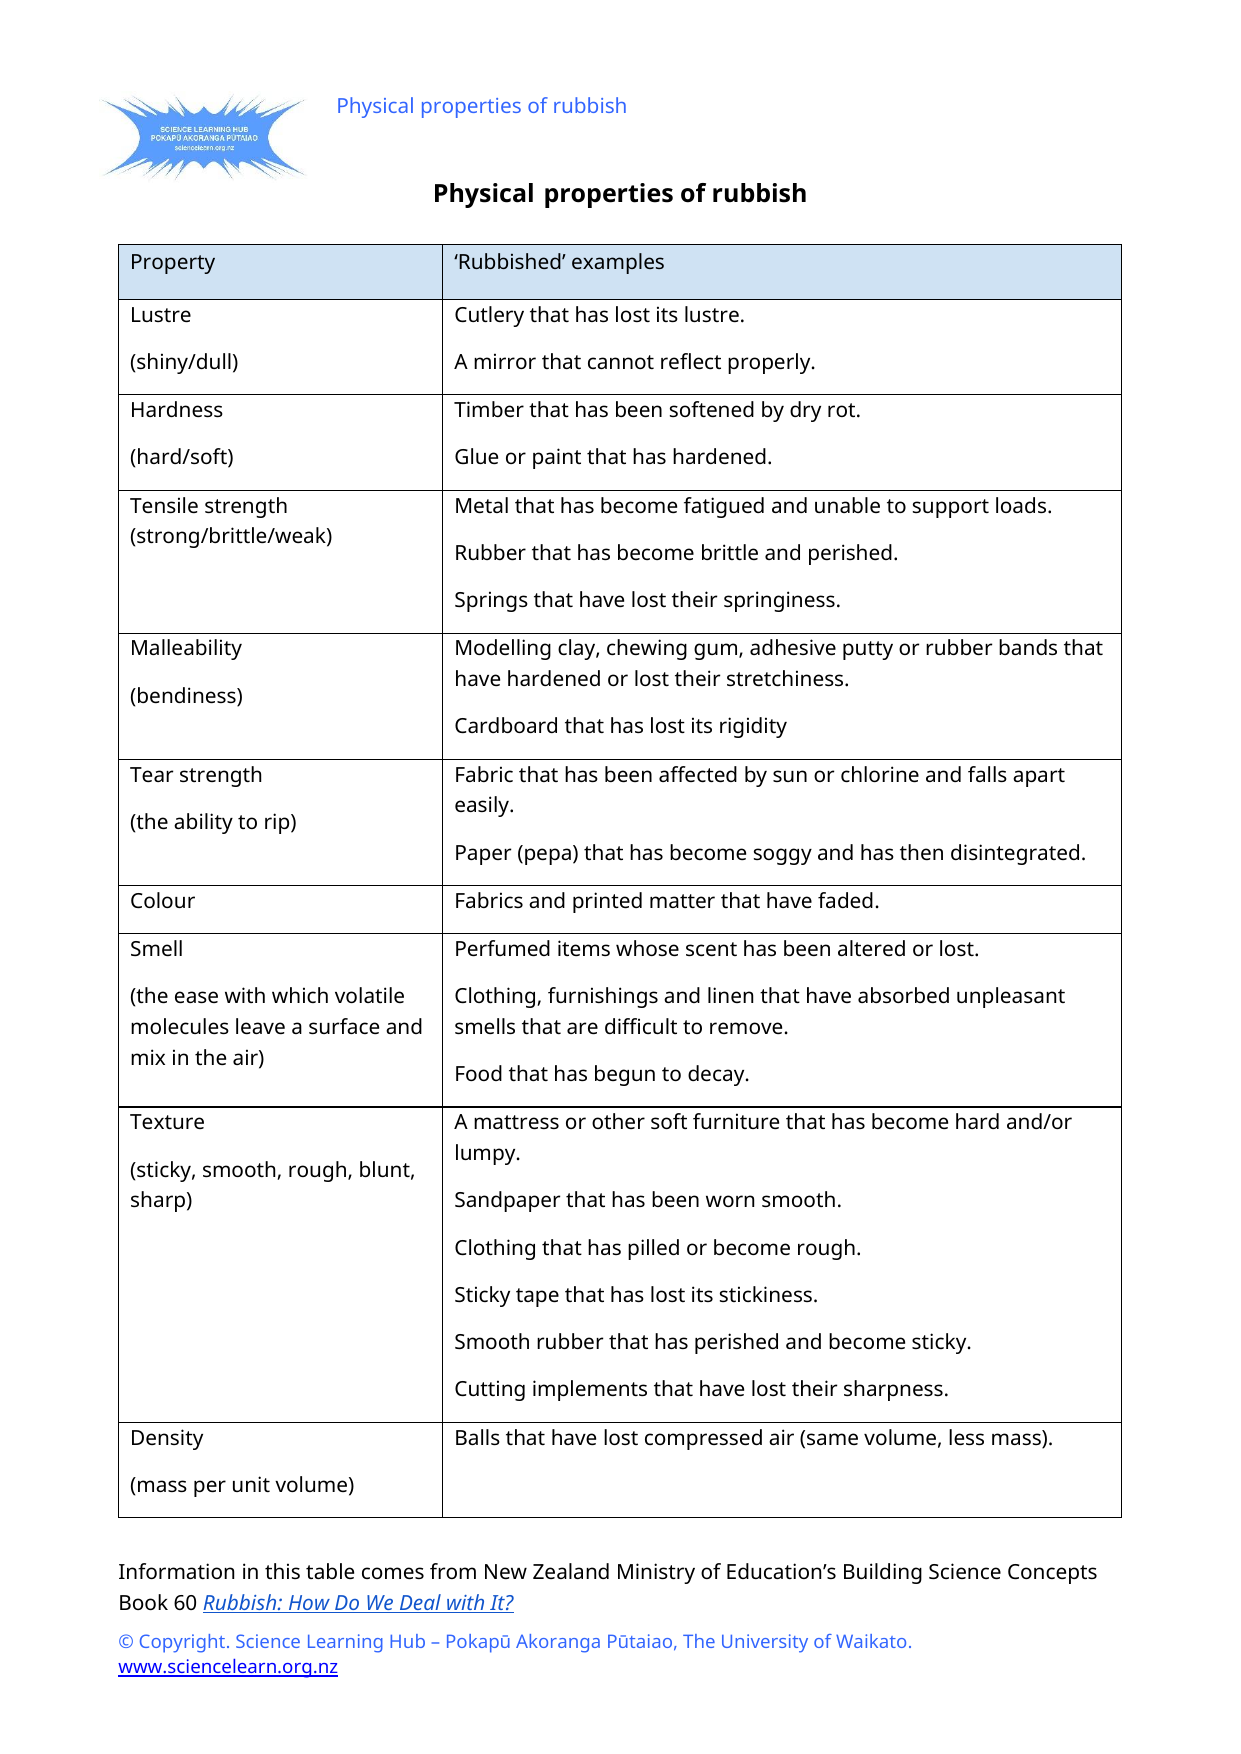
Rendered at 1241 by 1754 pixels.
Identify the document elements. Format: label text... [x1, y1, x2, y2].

table_cell Fabric that has been affected by sun or chlorine and falls apart easily. Paper (pepa) that has become soggy and has then disintegrated. [443, 760, 1121, 885]
table_cell Cutlery that has lost its lustre. A mirror that cannot reflect properly. [443, 300, 1121, 394]
table_cell Tensile strength (strong/brittle/weak) [119, 491, 442, 632]
table_cell Balls that have lost compressed air (same volume, less mass). [443, 1423, 1121, 1517]
table_cell Lustre (shiny/dull) [119, 300, 442, 394]
table_cell Perfumed items whose scent has been altered or lost. Clothing, furnishings and linen that have absorbed unpleasant smells that are difficult to remove. Food that has begun to decay. [443, 934, 1121, 1106]
table_header ‘Rubbished’ examples [443, 245, 1121, 299]
text Information in this table comes from New Zealand Ministry of Education’s Building Science Concepts Book 60 Rubbish: How Do We Deal with It? [118, 1557, 1122, 1616]
table_cell A mattress or other soft furniture that has become hard and/or lumpy. Sandpaper that has been worn smooth. Clothing that has pilled or become rough. Sticky tape that has lost its stickiness. Smooth rubber that has perished and become sticky. Cutting implements that have lost their sharpness. [443, 1108, 1121, 1422]
table_cell Malleability (bendiness) [119, 634, 442, 759]
text Physical properties of rubbish [118, 176, 1122, 210]
table_cell Metal that has become fatigued and unable to support loads. Rubber that has become brittle and perished. Springs that have lost their springiness. [443, 491, 1121, 632]
table_cell Fabrics and printed matter that have faded. [443, 886, 1121, 933]
table_cell Hardness (hard/soft) [119, 395, 442, 490]
table_cell Smell (the ease with which volatile molecules leave a surface and mix in the air) [119, 934, 442, 1106]
table_cell Tear strength (the ability to rip) [119, 760, 442, 885]
picture [99, 91, 308, 183]
table_cell Timber that has been softened by dry rot. Glue or paint that has hardened. [443, 395, 1121, 490]
table_header Property [119, 245, 442, 299]
table_cell Density (mass per unit volume) [119, 1423, 442, 1517]
table_cell Modelling clay, chewing gum, adhesive putty or rubber bands that have hardened or lost their stretchiness. Cardboard that has lost its rigidity [443, 634, 1121, 759]
table_cell Texture (sticky, smooth, rough, blunt, sharp) [119, 1108, 442, 1422]
table_cell Colour [119, 886, 442, 933]
